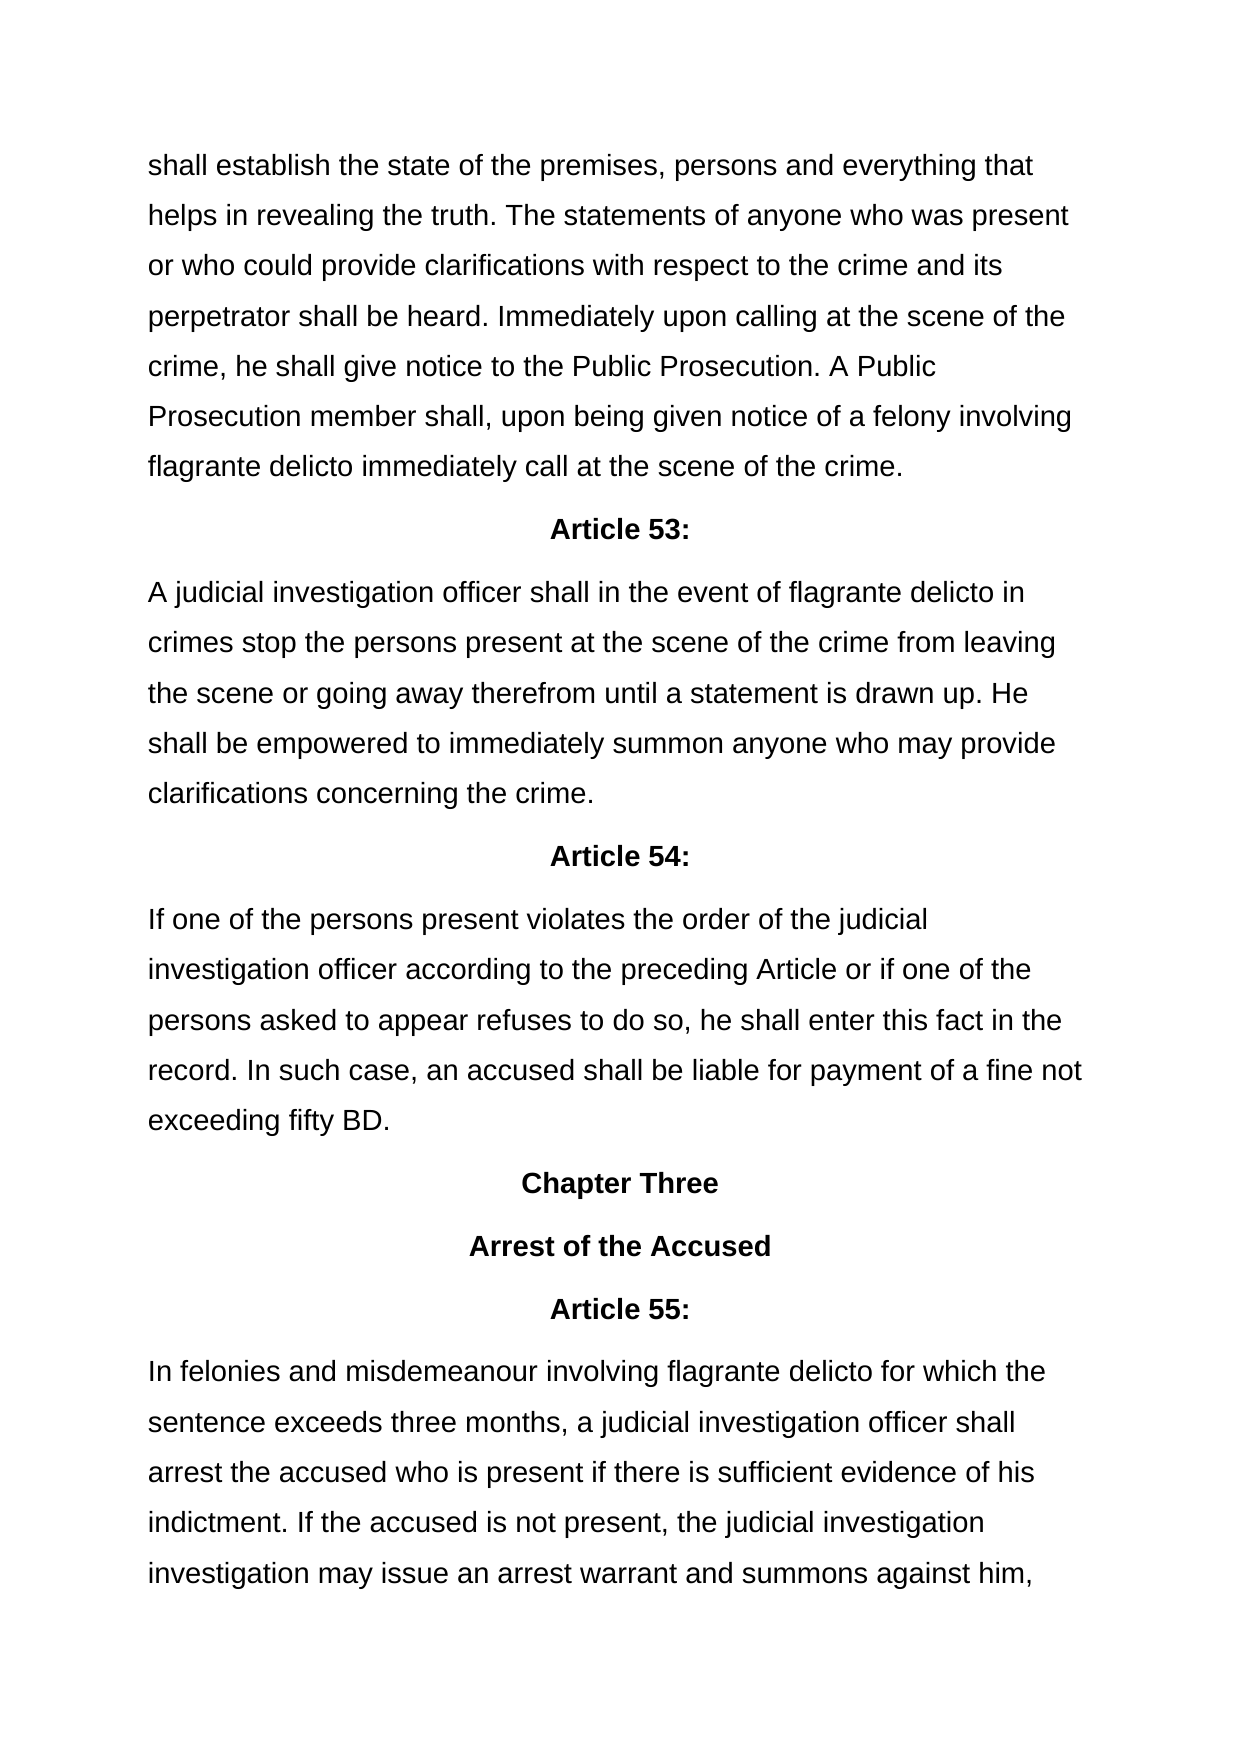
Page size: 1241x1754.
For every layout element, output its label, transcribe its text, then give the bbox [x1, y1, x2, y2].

text Article 54: [148, 839, 1093, 873]
text Article 53: [148, 512, 1093, 546]
text Article 55: [148, 1292, 1093, 1325]
text Chapter Three [148, 1166, 1093, 1199]
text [148, 1354, 1093, 1589]
text A judicial investigation officer shall in the event of flagrante delicto in crimes stop the persons present at the scene of the crime from leaving the scene or going away therefrom until a statement is drawn up. He shall be empowered to immediately summon anyone who may provide clarifications concerning the crime. [148, 575, 1093, 810]
text Arrest of the Accused [148, 1229, 1093, 1262]
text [148, 148, 1093, 483]
text If one of the persons present violates the order of the judicial investigation officer according to the preceding Article or if one of the persons asked to appear refuses to do so, he shall enter this fact in the record. In such case, an accused shall be liable for payment of a fine not exceeding fifty BD. [148, 902, 1093, 1137]
